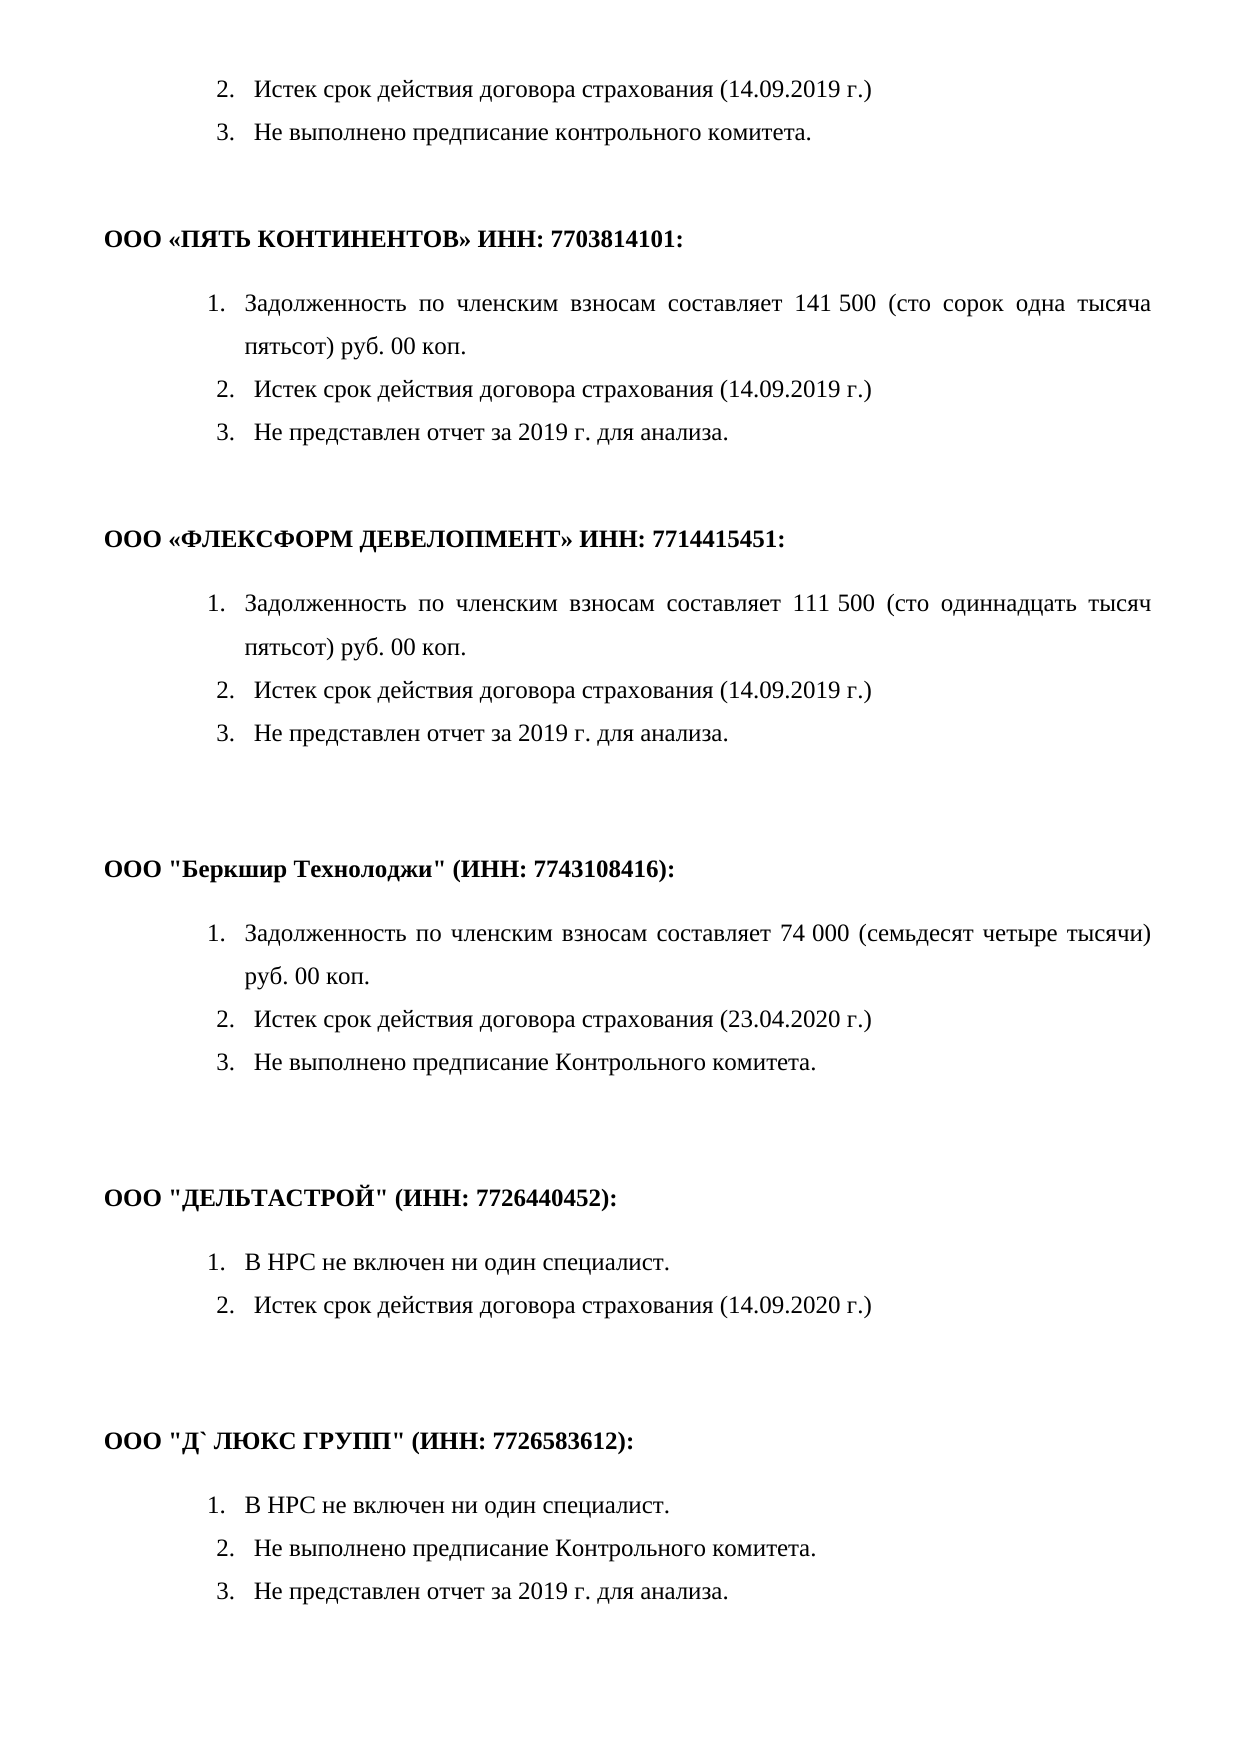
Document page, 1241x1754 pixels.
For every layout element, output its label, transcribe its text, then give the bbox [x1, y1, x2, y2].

text ООО "ДЕЛЬТАСТРОЙ" (ИНН: 7726440452): [103, 1183, 1152, 1212]
text ООО «ФЛЕКСФОРМ ДЕВЕЛОПМЕНТ» ИНН: 7714415451: [103, 524, 1152, 553]
list Задолженность по членским взносам составляет 141 500 (сто сорок одна тысяча пятьсот) руб. 00 коп. [207, 288, 1152, 360]
list Не выполнено предписание контрольного комитета. [216, 117, 1152, 146]
list Истек срок действия договора страхования (14.09.2019 г.) [216, 374, 1152, 403]
list Не представлен отчет за 2019 г. для анализа. [216, 417, 1152, 446]
list Задолженность по членским взносам составляет 74 000 (семьдесят четыре тысячи) руб. 00 коп. [207, 918, 1152, 989]
list Истек срок действия договора страхования (14.09.2019 г.) [216, 675, 1152, 703]
list В НРС не включен ни один специалист. [207, 1247, 1152, 1276]
list Не представлен отчет за 2019 г. для анализа. [216, 1576, 1152, 1605]
list Истек срок действия договора страхования (23.04.2020 г.) [216, 1004, 1152, 1033]
text ООО "Беркшир Технолоджи" (ИНН: 7743108416): [103, 854, 1152, 882]
list Истек срок действия договора страхования (14.09.2020 г.) [216, 1290, 1152, 1319]
text ООО "Д` ЛЮКС ГРУПП" (ИНН: 7726583612): [103, 1426, 1152, 1454]
list Не представлен отчет за 2019 г. для анализа. [216, 718, 1152, 747]
list Задолженность по членским взносам составляет 111 500 (сто одиннадцать тысяч пятьсот) руб. 00 коп. [207, 588, 1152, 660]
list Истек срок действия договора страхования (14.09.2019 г.) [216, 74, 1152, 103]
text ООО «ПЯТЬ КОНТИНЕНТОВ» ИНН: 7703814101: [103, 224, 1152, 253]
list Не выполнено предписание Контрольного комитета. [216, 1533, 1152, 1562]
list Не выполнено предписание Контрольного комитета. [216, 1047, 1152, 1076]
list В НРС не включен ни один специалист. [207, 1490, 1152, 1518]
